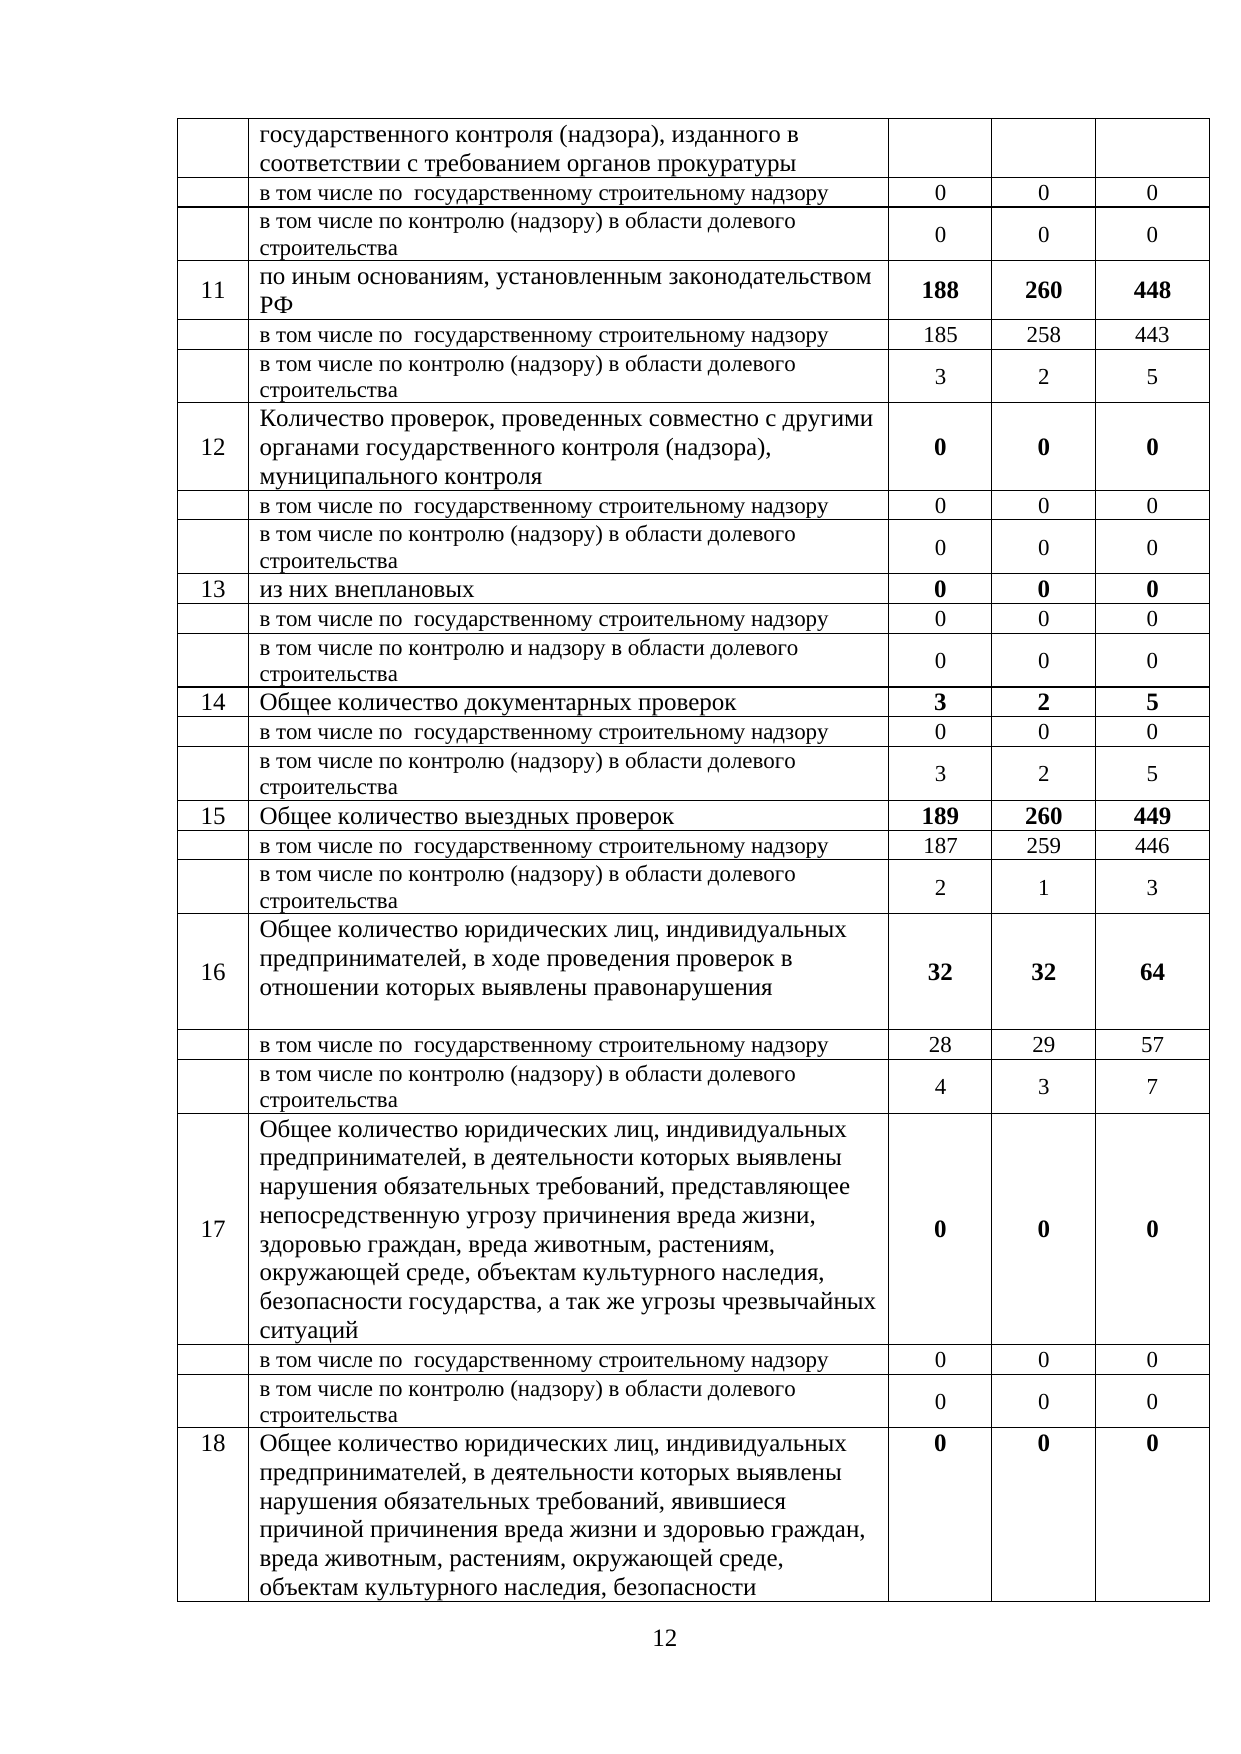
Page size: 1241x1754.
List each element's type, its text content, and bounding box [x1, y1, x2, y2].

table_cell [178, 350, 248, 402]
table_cell 0 [1096, 574, 1209, 603]
table_cell в том числе по контролю (надзору) в области долевого строительства [249, 1060, 888, 1113]
table_cell 0 [1096, 1345, 1209, 1373]
table_cell 57 [1096, 1030, 1209, 1059]
table_cell 446 [1096, 831, 1209, 859]
table_cell 0 [992, 604, 1095, 633]
table_cell 0 [1096, 604, 1209, 633]
table_cell 0 [889, 1428, 991, 1601]
table_cell [178, 491, 248, 519]
table_cell 0 [1096, 717, 1209, 746]
table_cell 0 [889, 1114, 991, 1344]
table_cell 0 [1096, 208, 1209, 260]
table_cell 17 [178, 1114, 248, 1344]
table_cell 0 [992, 1345, 1095, 1373]
table_cell 0 [992, 574, 1095, 603]
table_cell в том числе по государственному строительному надзору [249, 1030, 888, 1059]
table_cell 32 [992, 914, 1095, 1029]
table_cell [249, 119, 888, 177]
table_cell [178, 717, 248, 746]
table_cell [178, 634, 248, 686]
table_cell 0 [889, 403, 991, 489]
table_cell 0 [992, 491, 1095, 519]
table_cell 2 [992, 688, 1095, 716]
table_cell 0 [992, 119, 1095, 177]
table_cell 10 [178, 119, 248, 177]
table_cell 2 [992, 350, 1095, 402]
table_cell 0 [1096, 403, 1209, 489]
table_cell 259 [992, 831, 1095, 859]
table_cell в том числе по государственному строительному надзору [249, 491, 888, 519]
table_cell [178, 604, 248, 633]
table_cell 5 [1096, 747, 1209, 800]
table_cell [178, 831, 248, 859]
table_cell 0 [889, 604, 991, 633]
table_cell в том числе по контролю (надзору) в области долевого строительства [249, 747, 888, 800]
table_cell 3 [992, 1060, 1095, 1113]
table_cell 0 [889, 1375, 991, 1427]
table_cell [178, 208, 248, 260]
table_cell в том числе по контролю (надзору) в области долевого строительства [249, 860, 888, 913]
table_cell 0 [889, 119, 991, 177]
table_cell в том числе по контролю и надзору в области долевого строительства [249, 634, 888, 686]
table_cell в том числе по контролю (надзору) в области долевого строительства [249, 208, 888, 260]
table_cell 32 [889, 914, 991, 1029]
table_cell в том числе по контролю (надзору) в области долевого строительства [249, 350, 888, 402]
table_cell в том числе по государственному строительному надзору [249, 604, 888, 633]
table_cell 0 [889, 574, 991, 603]
table_cell 28 [889, 1030, 991, 1059]
table_cell 0 [889, 717, 991, 746]
table_cell Количество проверок, проведенных совместно с другими органами государственного контроля (надзора), муниципального контроля [249, 403, 888, 489]
table_cell в том числе по государственному строительному надзору [249, 1345, 888, 1373]
table_cell 0 [992, 717, 1095, 746]
table_cell 0 [1096, 520, 1209, 573]
table_cell 443 [1096, 320, 1209, 348]
table_cell в том числе по государственному строительному надзору [249, 717, 888, 746]
table_cell 5 [1096, 350, 1209, 402]
table_cell 448 [1096, 261, 1209, 319]
table_cell 0 [889, 208, 991, 260]
table_cell 0 [1096, 1428, 1209, 1601]
table_cell 29 [992, 1030, 1095, 1059]
table_cell 0 [889, 178, 991, 206]
table_cell 0 [992, 1375, 1095, 1427]
table_cell 11 [178, 261, 248, 319]
table_cell 0 [992, 208, 1095, 260]
table_cell 449 [1096, 801, 1209, 829]
table_cell 0 [1096, 1114, 1209, 1344]
table_cell из них внеплановых [249, 574, 888, 603]
table_cell 64 [1096, 914, 1209, 1029]
table_cell 0 [992, 520, 1095, 573]
table_cell 3 [889, 350, 991, 402]
table_cell 0 [992, 403, 1095, 489]
table_cell 7 [1096, 1060, 1209, 1113]
table_cell 4 [889, 1060, 991, 1113]
table_cell Общее количество документарных проверок [249, 688, 888, 716]
table_cell 260 [992, 801, 1095, 829]
table_cell Общее количество юридических лиц, индивидуальных предпринимателей, в ходе проведения проверок в отношении которых выявлены правонарушения [249, 914, 888, 1029]
table_cell [178, 320, 248, 348]
table_cell в том числе по государственному строительному надзору [249, 320, 888, 348]
table_cell 3 [889, 747, 991, 800]
table_cell 189 [889, 801, 991, 829]
table_cell 260 [992, 261, 1095, 319]
table_cell [178, 1030, 248, 1059]
table_cell 14 [178, 688, 248, 716]
table_cell [178, 1060, 248, 1113]
table_cell 0 [889, 520, 991, 573]
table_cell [249, 1428, 888, 1601]
table_cell [178, 1345, 248, 1373]
table_cell в том числе по государственному строительному надзору [249, 178, 888, 206]
table_cell 2 [992, 747, 1095, 800]
table_cell 0 [992, 1114, 1095, 1344]
table_cell 0 [1096, 1375, 1209, 1427]
table_cell 12 [178, 403, 248, 489]
table_cell Общее количество выездных проверок [249, 801, 888, 829]
table_cell 258 [992, 320, 1095, 348]
table_cell [178, 178, 248, 206]
table_cell [178, 860, 248, 913]
table_cell 0 [1096, 119, 1209, 177]
table_cell 15 [178, 801, 248, 829]
table_cell 18 [178, 1428, 248, 1601]
table_cell 0 [889, 1345, 991, 1373]
table_cell 0 [889, 634, 991, 686]
table_cell 0 [1096, 634, 1209, 686]
table_cell [178, 747, 248, 800]
table_cell в том числе по контролю (надзору) в области долевого строительства [249, 1375, 888, 1427]
table_cell 187 [889, 831, 991, 859]
table_cell 3 [889, 688, 991, 716]
table_cell 0 [889, 491, 991, 519]
table_cell 16 [178, 914, 248, 1029]
table_cell 0 [992, 1428, 1095, 1601]
table_cell Общее количество юридических лиц, индивидуальных предпринимателей, в деятельности которых выявлены нарушения обязательных требований, представляющее непосредственную угрозу причинения вреда жизни, здоровью граждан, вреда животным, растениям, окружающей среде, объектам культурного наследия, безопасности государства, а так же угрозы чрезвычайных ситуаций [249, 1114, 888, 1344]
table_cell 0 [1096, 178, 1209, 206]
table_cell 188 [889, 261, 991, 319]
table_cell 13 [178, 574, 248, 603]
table_cell 0 [1096, 491, 1209, 519]
table_cell 1 [992, 860, 1095, 913]
table_cell 3 [1096, 860, 1209, 913]
table_cell 0 [992, 178, 1095, 206]
table_cell 0 [992, 634, 1095, 686]
table_cell [178, 520, 248, 573]
table_cell в том числе по контролю (надзору) в области долевого строительства [249, 520, 888, 573]
table_cell в том числе по государственному строительному надзору [249, 831, 888, 859]
table_cell 2 [889, 860, 991, 913]
table_cell 185 [889, 320, 991, 348]
table_cell 5 [1096, 688, 1209, 716]
table_cell [178, 1375, 248, 1427]
table_cell по иным основаниям, установленным законодательством РФ [249, 261, 888, 319]
